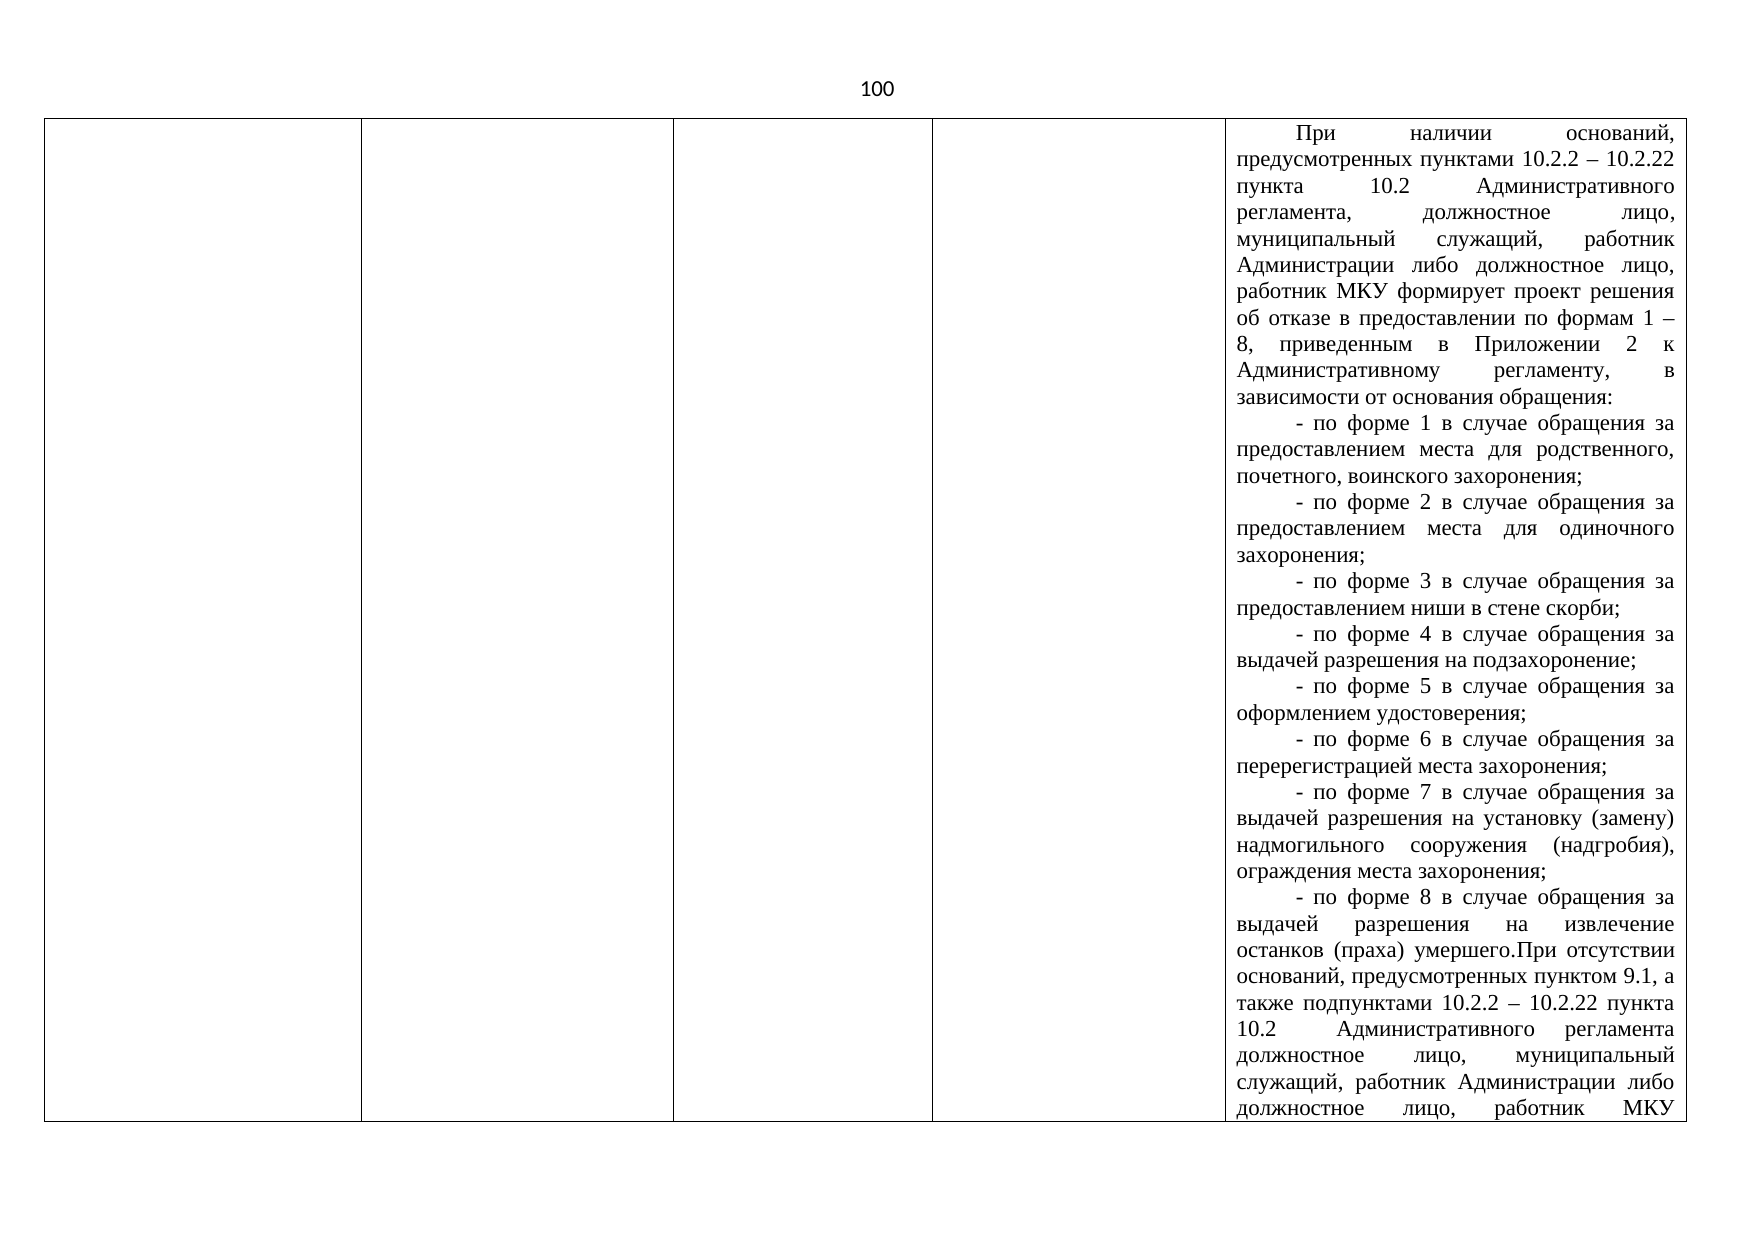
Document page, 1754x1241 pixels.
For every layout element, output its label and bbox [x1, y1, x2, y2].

table_cell [362, 119, 673, 1121]
table_cell [933, 119, 1225, 1121]
table_cell [1226, 119, 1686, 1121]
table_cell [45, 119, 361, 1121]
table_cell [674, 119, 932, 1121]
